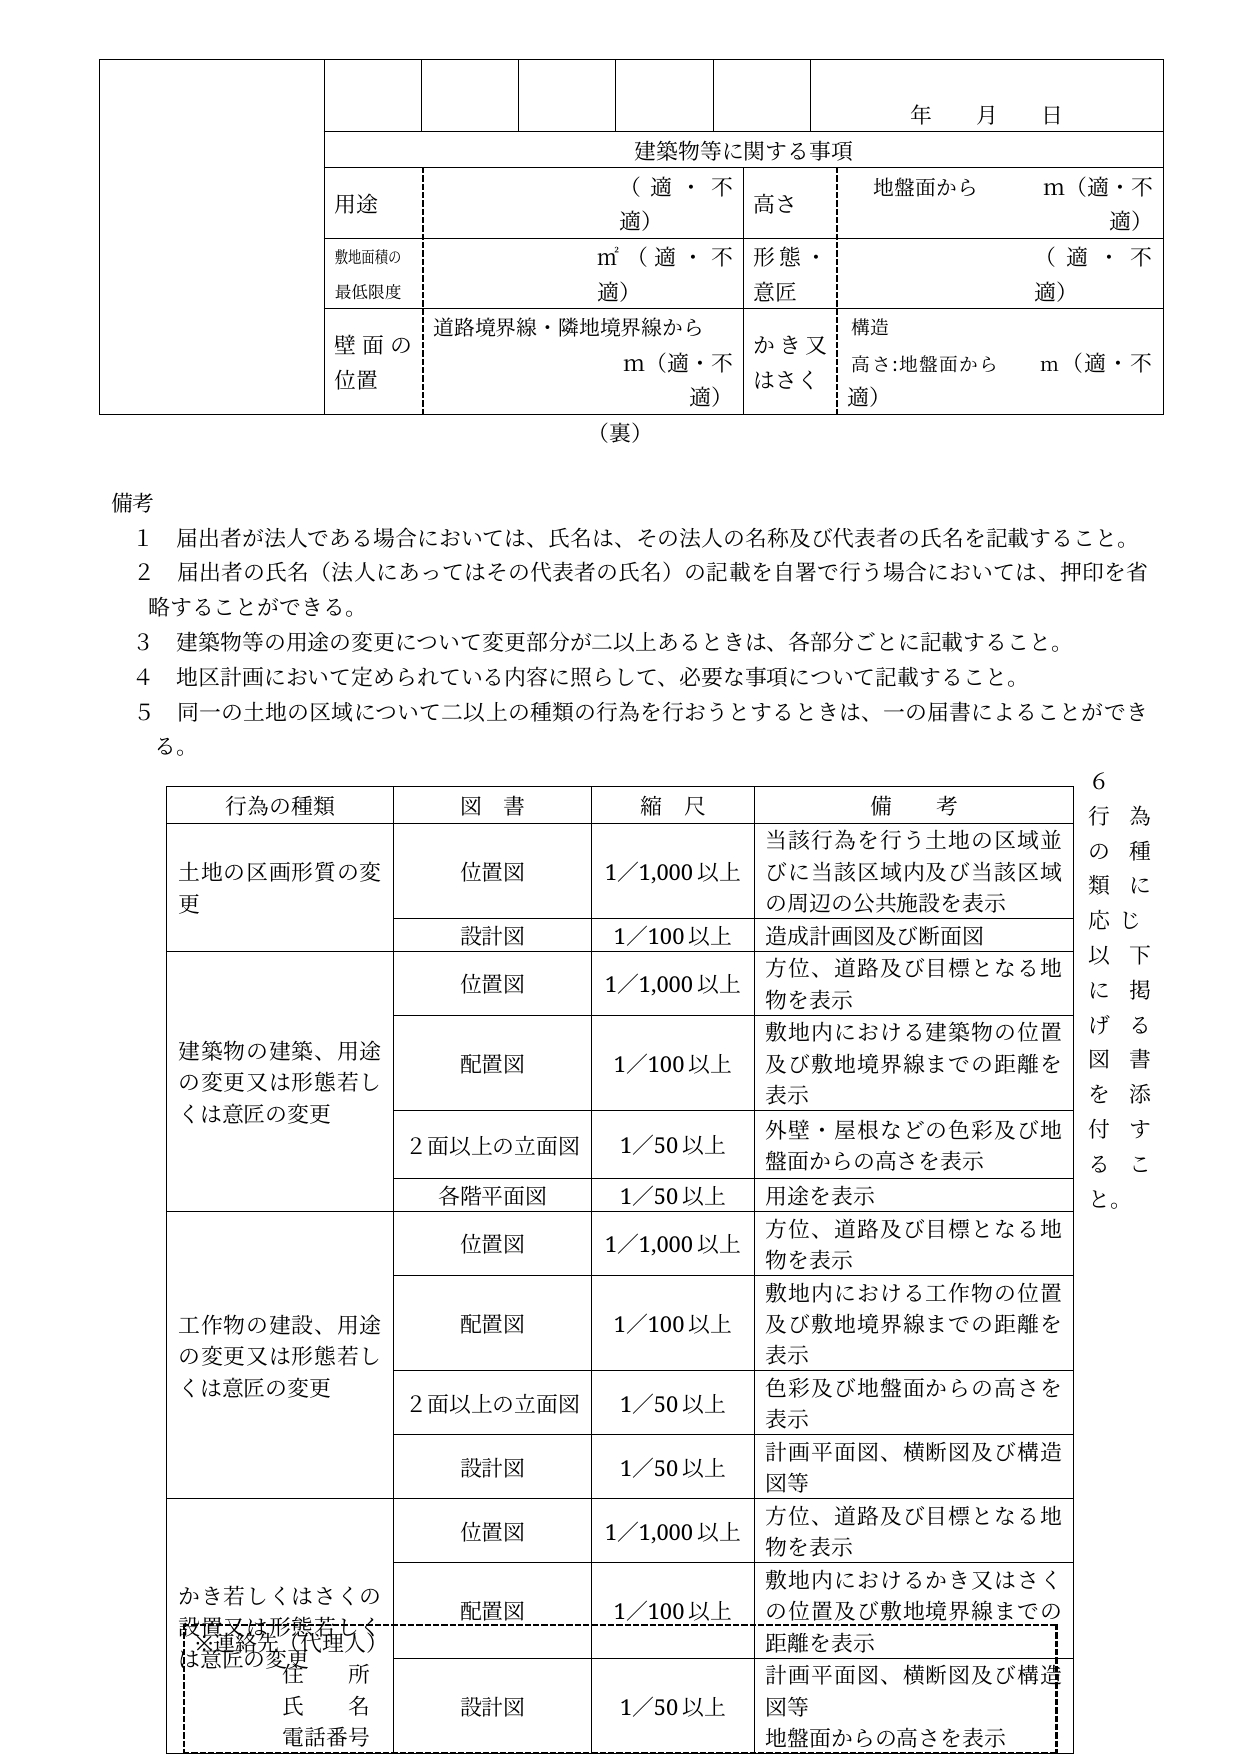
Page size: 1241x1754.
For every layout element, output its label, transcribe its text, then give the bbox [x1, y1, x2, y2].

text １ 届出者が法人である場合においては、氏名は、その法人の名称及び代表者の氏名を記載すること。 [89, 519, 1151, 554]
table_cell 形態・意匠 [744, 239, 837, 308]
table_cell 方位、道路及び目標となる地物を表示 [755, 1499, 1073, 1562]
table_cell [325, 60, 421, 131]
table_cell 位置図 [394, 1212, 591, 1275]
table_cell 1／50以上 [592, 1179, 754, 1211]
text 備考 [89, 484, 1151, 519]
table_cell 方位、道路及び目標となる地物を表示 [755, 1212, 1073, 1275]
table_cell 建築物等に関する事項 [325, 132, 1163, 167]
text （裏） [89, 415, 1151, 449]
table_cell 1／100以上 [592, 1016, 754, 1110]
table_cell 方位、道路及び目標となる地物を表示 [755, 952, 1073, 1014]
table_cell 配置図 [394, 1563, 591, 1624]
table_cell 土地の区画形質の変更 [167, 824, 393, 951]
table_cell 1／1,000以上 [592, 952, 754, 1014]
table_cell 計画平面図、横断図及び構造図等 [755, 1435, 1073, 1498]
table_cell 構造 高さ:地盤面から ｍ（適・不適） [837, 309, 1163, 414]
table_cell ㎡（適・不適） [423, 239, 743, 308]
table_cell 1／1,000以上 [592, 824, 754, 918]
table_cell [714, 60, 810, 131]
table_cell （適・不適） [423, 168, 743, 238]
table_cell 建築物の建築、用途の変更又は形態若しくは意匠の変更 [167, 952, 393, 1211]
text ６ 行為の種類に応じ、以下に掲げる図書を添付すること。 [89, 763, 1151, 1215]
table_cell 用途 [325, 168, 423, 238]
text ５ 同一の土地の区域について二以上の種類の行為を行おうとするときは、一の届書によることができる。 [89, 693, 1151, 763]
table_cell 設計図 [394, 1435, 591, 1498]
table_cell 1／50以上 [592, 1371, 754, 1434]
table_cell 敷地内における建築物の位置及び敷地境界線までの距離を表示 [755, 1016, 1073, 1110]
table_cell 位置図 [394, 1499, 591, 1562]
table_cell 1／50以上 [592, 1435, 754, 1498]
text ４ 地区計画において定められている内容に照らして、必要な事項について記載すること。 [89, 658, 1151, 693]
table_cell [616, 60, 713, 131]
table_cell 1／100以上 [592, 1276, 754, 1370]
table_cell 配置図 [394, 1016, 591, 1110]
table_cell 各階平面図 [394, 1179, 591, 1211]
table_cell 敷地面積の 最低限度 [325, 239, 423, 308]
table_cell 1／50以上 [592, 1111, 754, 1178]
table_cell 設計図 [394, 919, 591, 951]
table_cell 敷地内におけるかき又はさくの位置及び敷地境界線までの距離を表示 [755, 1563, 1073, 1657]
table_cell （適・不適） [837, 239, 1163, 308]
table_cell 1／100以上 [592, 919, 754, 951]
table_header 縮 尺 [592, 787, 754, 822]
table_cell ２面以上の立面図 [394, 1111, 591, 1178]
table_header 行為の種類 [167, 787, 393, 822]
table_cell 敷地内における工作物の位置及び敷地境界線までの距離を表示 [755, 1276, 1073, 1370]
table_cell 当該行為を行う土地の区域並びに当該区域内及び当該区域の周辺の公共施設を表示 [755, 824, 1073, 918]
table_cell かき又はさく [744, 309, 837, 414]
table_header 備 考 [755, 787, 1073, 822]
table_cell 用途を表示 [755, 1179, 1073, 1211]
table_cell 外壁・屋根などの色彩及び地盤面からの高さを表示 [755, 1111, 1073, 1178]
table_cell 位置図 [394, 824, 591, 918]
table_cell 1／1,000以上 [592, 1212, 754, 1275]
text ３ 建築物等の用途の変更について変更部分が二以上あるときは、各部分ごとに記載すること。 [89, 623, 1151, 658]
table_cell ２面以上の立面図 [394, 1371, 591, 1434]
table_cell 地盤面から ｍ（適・不適） [837, 168, 1163, 238]
table_cell 位置図 [394, 952, 591, 1014]
table_cell [422, 60, 518, 131]
table_cell 壁面の位置 [325, 309, 423, 414]
table_cell [519, 60, 615, 131]
text ２ 届出者の氏名（法人にあってはその代表者の氏名）の記載を自署で行う場合においては、押印を省略することができる。 [89, 554, 1151, 623]
table_cell 造成計画図及び断面図 [755, 919, 1073, 951]
table_cell 配置図 [394, 1276, 591, 1370]
table_header ※連絡先（代理人） 住 所 氏 名 電話番号 [184, 1624, 1056, 1752]
table_cell 高さ [744, 168, 837, 238]
table_cell 色彩及び地盤面からの高さを表示 [755, 1371, 1073, 1434]
table_cell かき若しくはさくの設置又は形態若しくは意匠の変更 [167, 1499, 393, 1753]
table_cell 道路境界線・隣地境界線から ｍ（適・不適） [423, 309, 743, 414]
table_header 図 書 [394, 787, 591, 822]
table_cell 1／1,000以上 [592, 1499, 754, 1562]
table_cell 1／100以上 [592, 1563, 754, 1624]
table_cell 工作物の建設、用途の変更又は形態若しくは意匠の変更 [167, 1212, 393, 1498]
